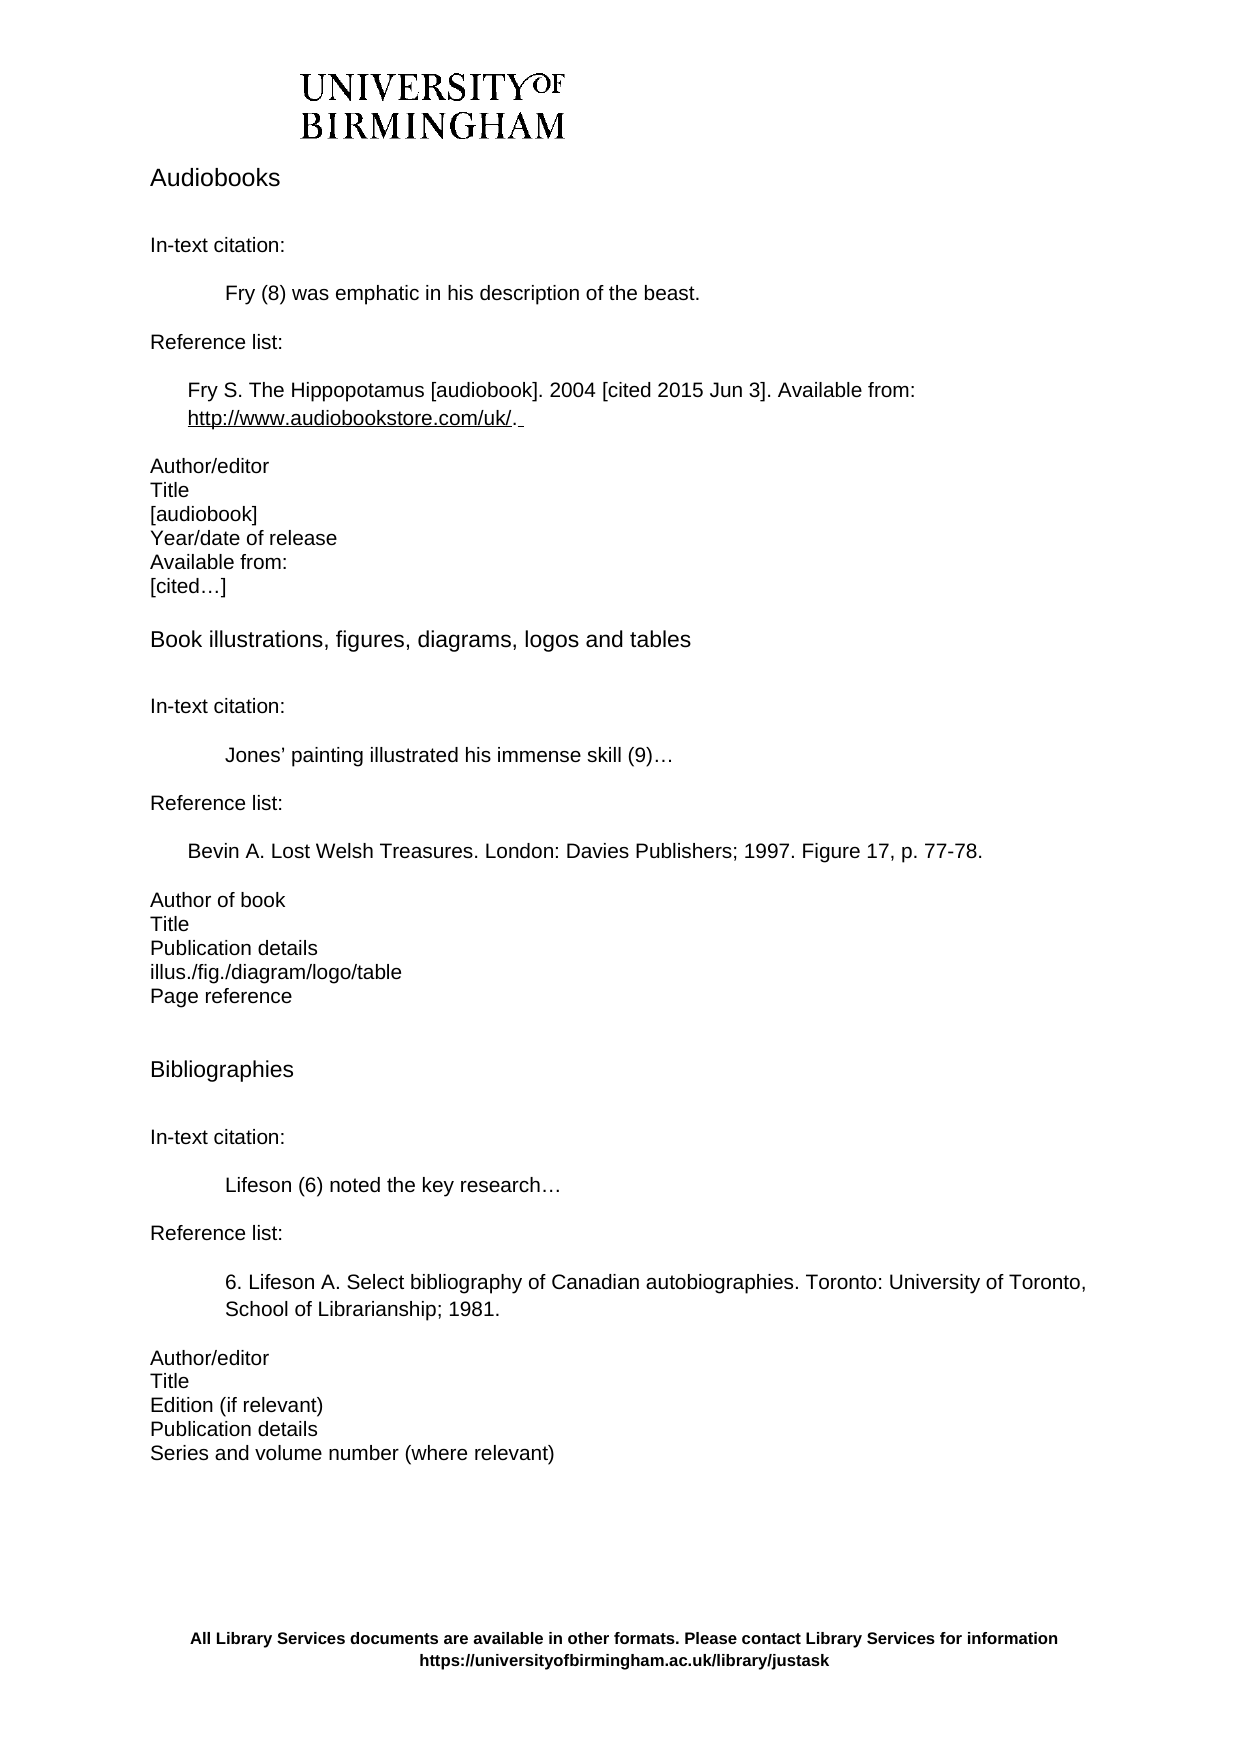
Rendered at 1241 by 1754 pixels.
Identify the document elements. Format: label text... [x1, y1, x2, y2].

text In-text citation: [150, 1124, 1098, 1148]
subtitle Book illustrations, figures, diagrams, logos and tables [150, 626, 1098, 652]
text In-text citation: [150, 233, 1098, 257]
text Reference list: [150, 791, 1098, 815]
text Author of book Title Publication details illus./fig./diagram/logo/table [150, 888, 1098, 983]
subtitle Audiobooks [150, 163, 1098, 191]
text Bevin A. Lost Welsh Treasures. London: Davies Publishers; 1997. Figure 17, p. 77-78. [187, 839, 1098, 863]
subtitle Bibliographies [150, 1056, 1098, 1082]
text Reference list: [150, 329, 1098, 353]
text Author/editor Title [audiobook] Year/date of release Available from: [cited…] [150, 454, 1098, 597]
text Fry (8) was emphatic in his description of the beast. [225, 281, 1098, 305]
text 6. Lifeson A. Select bibliography of Canadian autobiographies. Toronto: University of Toronto, School of Librarianship; 1981. [225, 1269, 1098, 1321]
text Jones’ painting illustrated his immense skill (9)… [225, 743, 1098, 767]
text In-text citation: [150, 694, 1098, 718]
text Page reference [150, 983, 1098, 1007]
picture [300, 73, 565, 139]
text Fry S. The Hippopotamus [audiobook]. 2004 [cited 2015 Jun 3]. Available from: http://www.audiobookstore.com/uk/. [187, 378, 1098, 429]
text Author/editor Title Edition (if relevant) Publication details Series and volume number (where relevant) [150, 1345, 1098, 1465]
text Lifeson (6) noted the key research… [225, 1173, 1098, 1197]
text Reference list: [150, 1221, 1098, 1245]
